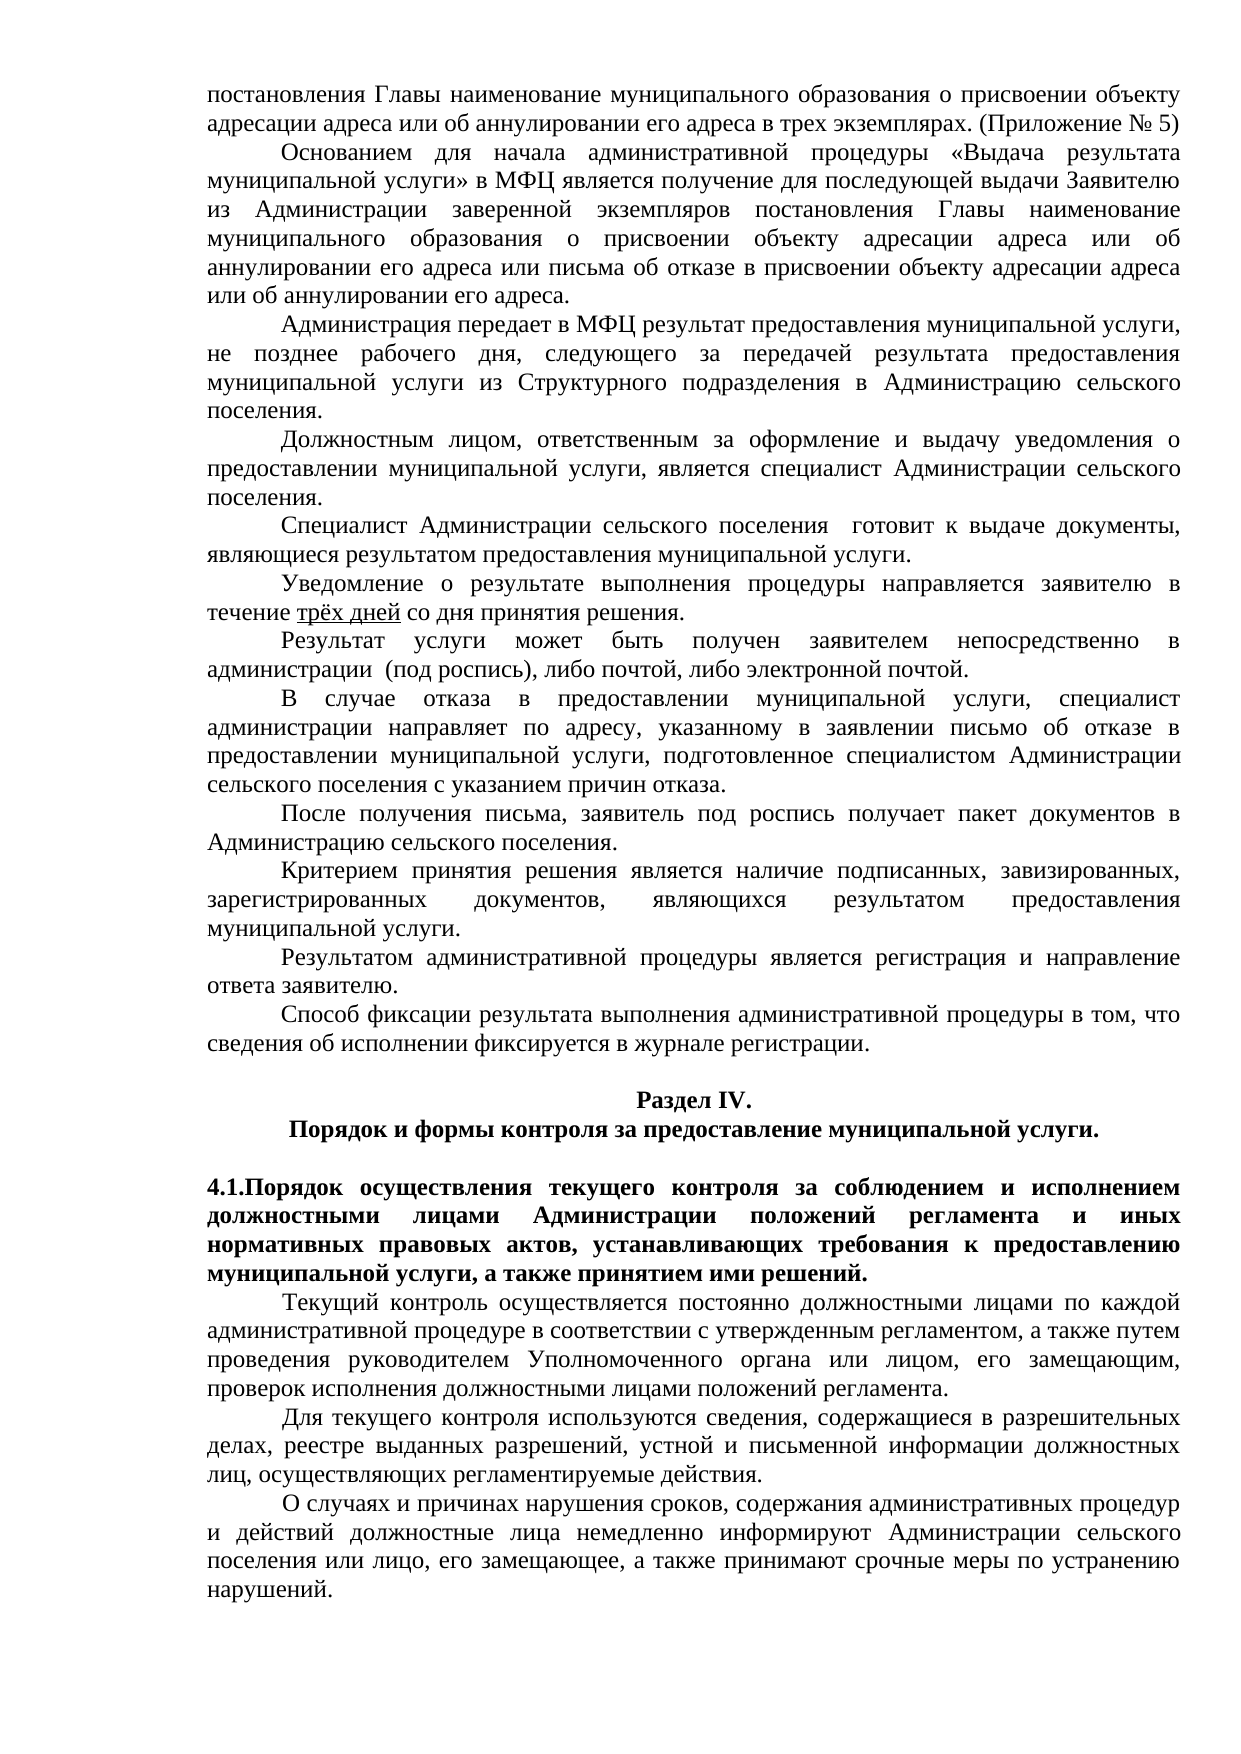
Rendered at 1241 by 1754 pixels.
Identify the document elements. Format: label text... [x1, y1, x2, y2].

text Специалист Администрации сельского поселения готовит к выдаче документы, являющиеся результатом предоставления муниципальной услуги. [207, 511, 1181, 568]
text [207, 79, 1181, 137]
text Уведомление о результате выполнения процедуры направляется заявителю в течение трёх дней со дня принятия решения. [207, 568, 1181, 626]
text Основанием для начала административной процедуры «Выдача результата муниципальной услуги» в МФЦ является получение для последующей выдачи Заявителю из Администрации заверенной экземпляров постановления Главы наименование муниципального образования о присвоении объекту адресации адреса или об аннулировании его адреса или письма об отказе в присвоении объекту адресации адреса или об аннулировании его адреса. [207, 137, 1181, 309]
text Критерием принятия решения является наличие подписанных, завизированных, зарегистрированных документов, являющихся результатом предоставления муниципальной услуги. [207, 856, 1181, 942]
text Текущий контроль осуществляется постоянно должностными лицами по каждой административной процедуре в соответствии с утвержденным регламентом, а также путем проведения руководителем Уполномоченного органа или лицом, его замещающим, проверок исполнения должностными лицами положений регламента. [207, 1287, 1181, 1402]
text Должностным лицом, ответственным за оформление и выдачу уведомления о предоставлении муниципальной услуги, является специалист Администрации сельского поселения. [207, 424, 1181, 511]
text Результат услуги может быть получен заявителем непосредственно в администрации (под роспись), либо почтой, либо электронной почтой. [207, 626, 1181, 683]
text О случаях и причинах нарушения сроков, содержания административных процедур и действий должностные лица немедленно информируют Администрации сельского поселения или лицо, его замещающее, а также принимают срочные меры по устранению нарушений. [207, 1488, 1181, 1603]
text В случае отказа в предоставлении муниципальной услуги, специалист администрации направляет по адресу, указанному в заявлении письмо об отказе в предоставлении муниципальной услуги, подготовленное специалистом Администрации сельского поселения с указанием причин отказа. [207, 683, 1181, 798]
text Результатом административной процедуры является регистрация и направление ответа заявителю. [207, 942, 1181, 999]
text 4.1.Порядок осуществления текущего контроля за соблюдением и исполнением должностными лицами Администрации положений регламента и иных нормативных правовых актов, устанавливающих требования к предоставлению муниципальной услуги, а также принятием ими решений. [207, 1172, 1181, 1287]
text Раздел IV. [207, 1086, 1181, 1114]
text После получения письма, заявитель под роспись получает пакет документов в Администрацию сельского поселения. [207, 798, 1181, 856]
text Порядок и формы контроля за предоставление муниципальной услуги. [207, 1114, 1181, 1143]
text Администрация передает в МФЦ результат предоставления муниципальной услуги, не позднее рабочего дня, следующего за передачей результата предоставления муниципальной услуги из Структурного подразделения в Администрацию сельского поселения. [207, 309, 1181, 424]
text Способ фиксации результата выполнения административной процедуры в том, что сведения об исполнении фиксируется в журнале регистрации. [207, 999, 1181, 1057]
text Для текущего контроля используются сведения, содержащиеся в разрешительных делах, реестре выданных разрешений, устной и письменной информации должностных лиц, осуществляющих регламентируемые действия. [207, 1402, 1181, 1488]
